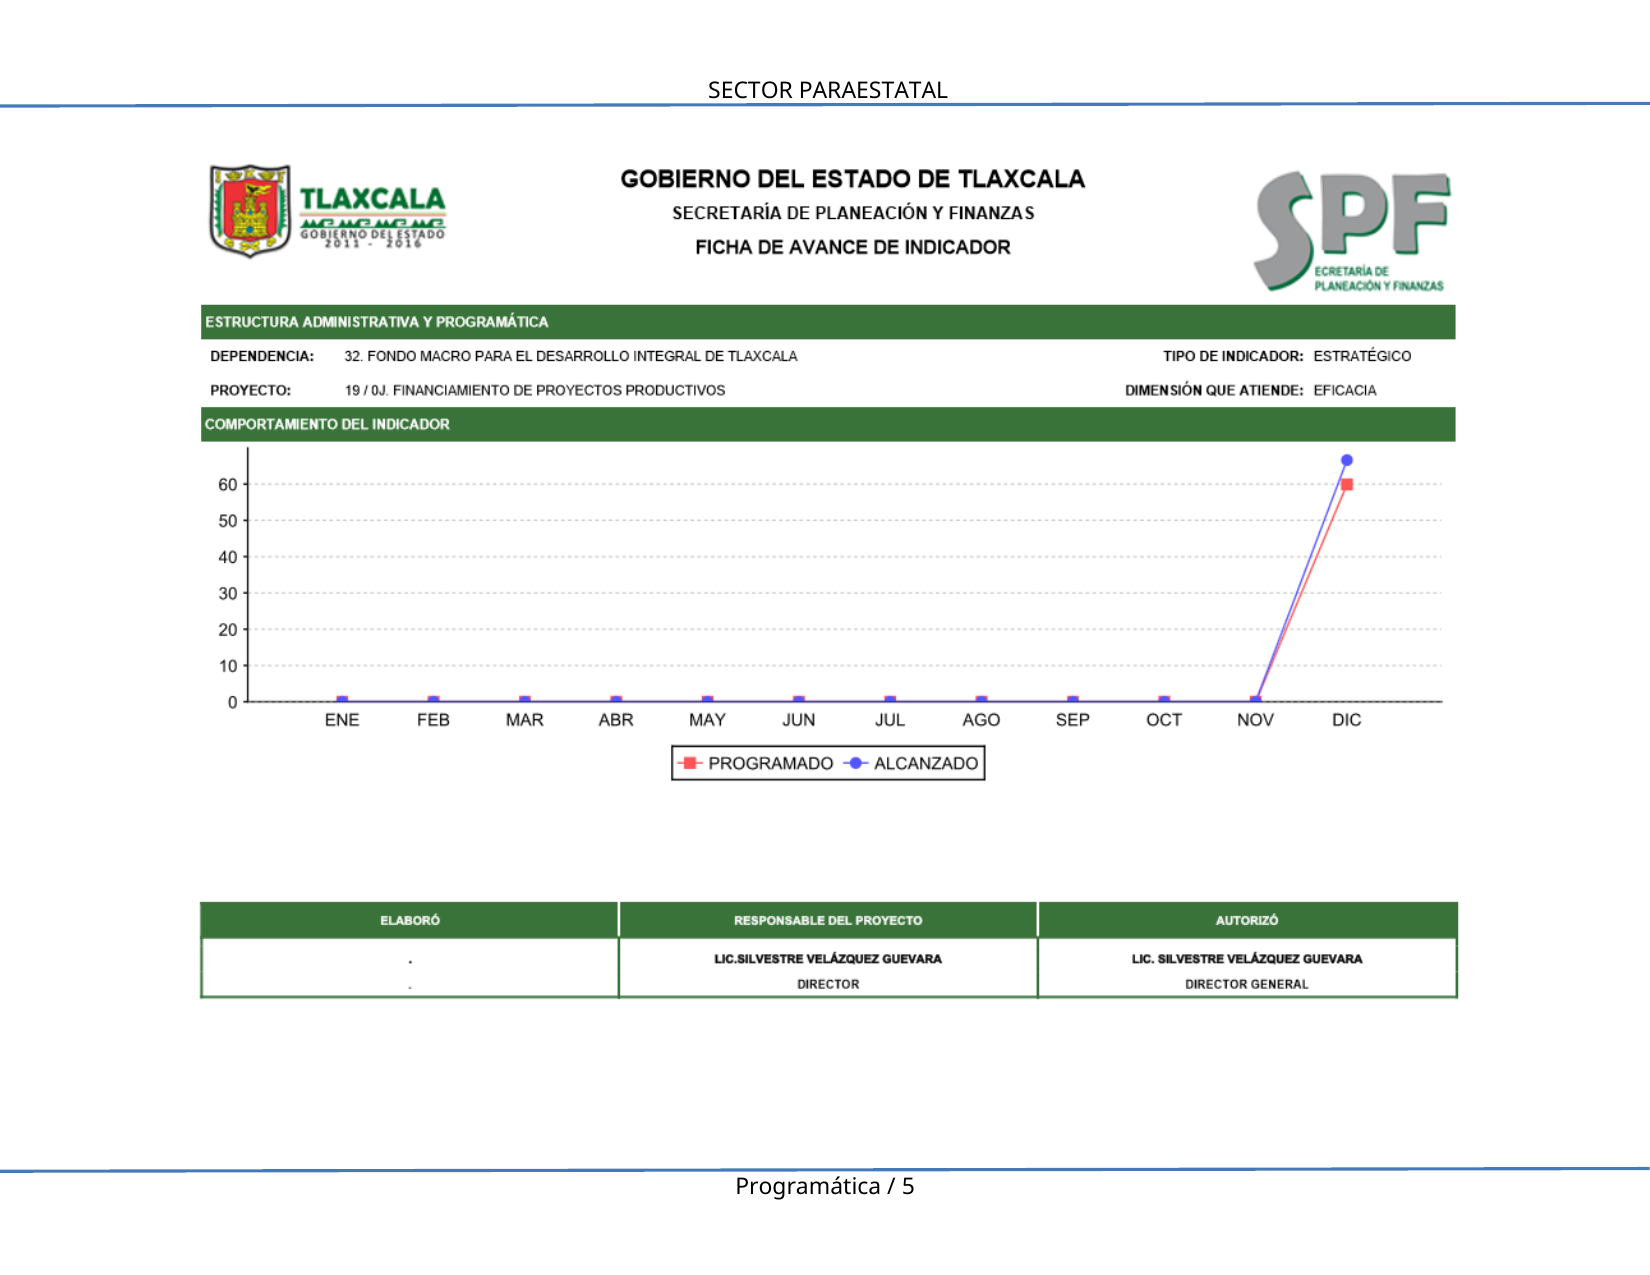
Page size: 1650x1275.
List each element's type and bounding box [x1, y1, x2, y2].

picture [190, 150, 1460, 1022]
